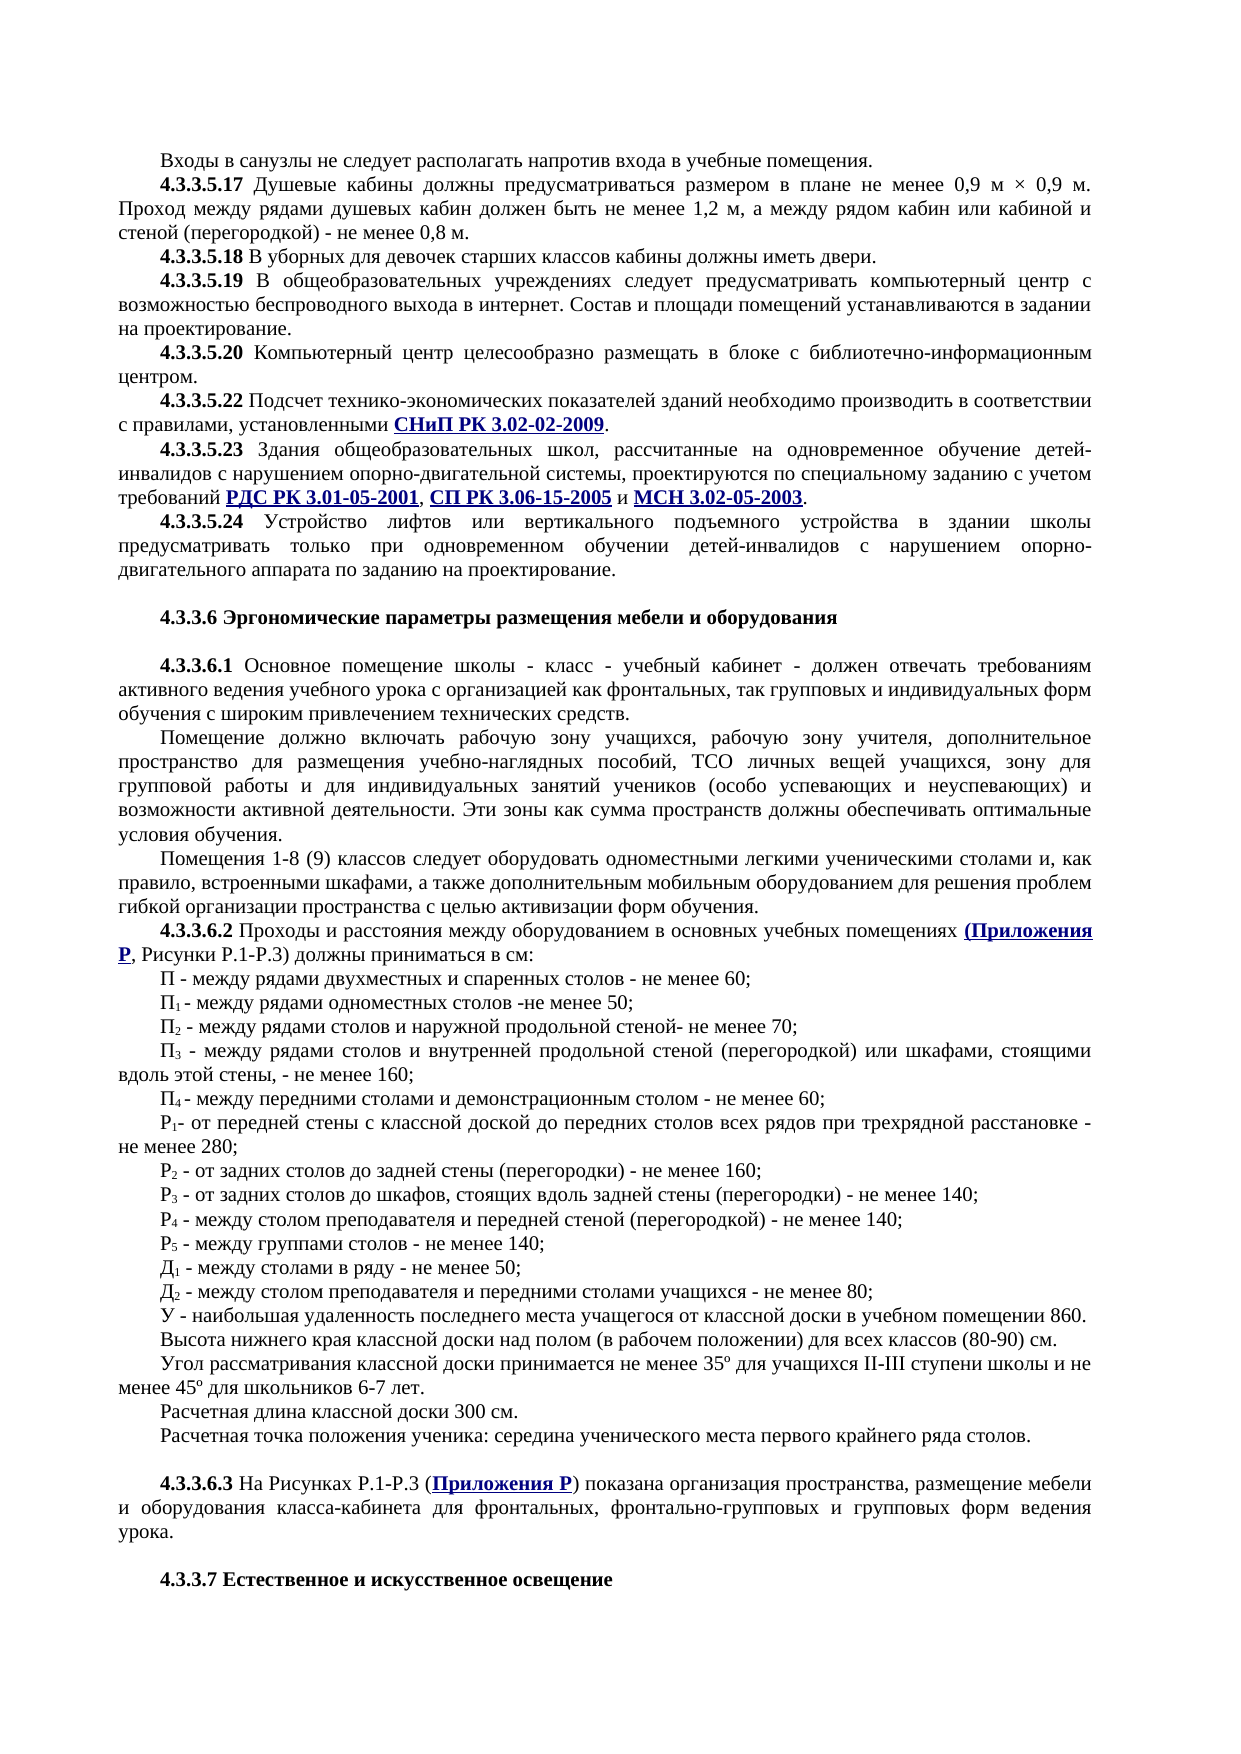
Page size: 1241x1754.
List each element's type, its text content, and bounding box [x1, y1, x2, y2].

text П - между рядами двухместных и спаренных столов - не менее 60; [118, 966, 1092, 990]
text 4.3.3.5.18 В уборных для девочек старших классов кабины должны иметь двери. [118, 244, 1092, 268]
text Угол рассматривания классной доски принимается не менее 35º для учащихся II-III ступени школы и не менее 45º для школьников 6-7 лет. [118, 1351, 1092, 1399]
text П3 - между рядами столов и внутренней продольной стеной (перегородкой) или шкафами, стоящими вдоль этой стены, - не менее 160; [118, 1038, 1092, 1086]
text Помещения 1-8 (9) классов следует оборудовать одноместными легкими ученическими столами и, как правило, встроенными шкафами, а также дополнительным мобильным оборудованием для решения проблем гибкой организации пространства с целью активизации форм обучения. [118, 846, 1092, 918]
text Д2 - между столом преподавателя и передними столами учащихся - не менее 80; [118, 1279, 1092, 1303]
text Высота нижнего края классной доски над полом (в рабочем положении) для всех классов (80-90) см. [118, 1327, 1092, 1351]
text 4.3.3.5.20 Компьютерный центр целесообразно размещать в блоке с библиотечно-информационным центром. [118, 340, 1092, 388]
text Помещение должно включать рабочую зону учащихся, рабочую зону учителя, дополнительное пространство для размещения учебно-наглядных пособий, ТСО личных вещей учащихся, зону для групповой работы и для индивидуальных занятий учеников (особо успевающих и неуспевающих) и возможности активной деятельности. Эти зоны как сумма пространств должны обеспечивать оптимальные условия обучения. [118, 725, 1092, 846]
text Расчетная точка положения ученика: середина ученического места первого крайнего ряда столов. [118, 1423, 1092, 1447]
text П1 - между рядами одноместных столов -не менее 50; [118, 990, 1092, 1014]
text Д1 - между столами в ряду - не менее 50; [118, 1254, 1092, 1279]
text П2 - между рядами столов и наружной продольной стеной- не менее 70; [118, 1014, 1092, 1038]
text Р2 - от задних столов до задней стены (перегородки) - не менее 160; [118, 1158, 1092, 1182]
text Расчетная длина классной доски 300 см. [118, 1399, 1092, 1423]
text 4.3.3.6 Эргономические параметры размещения мебели и оборудования [118, 605, 1092, 629]
text 4.3.3.5.19 В общеобразовательных учреждениях следует предусматривать компьютерный центр с возможностью беспроводного выхода в интернет. Состав и площади помещений устанавливаются в задании на проектирование. [118, 268, 1092, 340]
text Р4 - между столом преподавателя и передней стеной (перегородкой) - не менее 140; [118, 1206, 1092, 1231]
text 4.3.3.5.24 Устройство лифтов или вертикального подъемного устройства в здании школы предусматривать только при одновременном обучении детей-инвалидов с нарушением опорно-двигательного аппарата по заданию на проектирование. [118, 509, 1092, 581]
text 4.3.3.6.2 Проходы и расстояния между оборудованием в основных учебных помещениях (Приложения Р, Рисунки Р.1-Р.3) должны приниматься в см: [118, 918, 1092, 966]
text 4.3.3.5.17 Душевые кабины должны предусматриваться размером в плане не менее 0,9 м × 0,9 м. Проход между рядами душевых кабин должен быть не менее 1,2 м, а между рядом кабин или кабиной и стеной (перегородкой) - не менее 0,8 м. [118, 172, 1092, 244]
text 4.3.3.5.22 Подсчет технико-экономических показателей зданий необходимо производить в соответствии с правилами, установленными СНиП РК 3.02-02-2009. [118, 388, 1092, 436]
text 4.3.3.5.23 Здания общеобразовательных школ, рассчитанные на одновременное обучение детей-инвалидов с нарушением опорно-двигательной системы, проектируются по специальному заданию с учетом требований РДС РК 3.01-05-2001, СП РК 3.06-15-2005 и МСН 3.02-05-2003. [118, 436, 1092, 509]
text У - наибольшая удаленность последнего места учащегося от классной доски в учебном помещении 860. [118, 1303, 1092, 1327]
text 4.3.3.6.3 На Рисунках Р.1-Р.3 (Приложения Р) показана организация пространства, размещение мебели и оборудования класса-кабинета для фронтальных, фронтально-групповых и групповых форм ведения урока. [118, 1471, 1092, 1543]
text Р5 - между группами столов - не менее 140; [118, 1231, 1092, 1254]
text П4 - между передними столами и демонстрационным столом - не менее 60; [118, 1086, 1092, 1110]
text 4.3.3.6.1 Основное помещение школы - класс - учебный кабинет - должен отвечать требованиям активного ведения учебного урока с организацией как фронтальных, так групповых и индивидуальных форм обучения с широким привлечением технических средств. [118, 653, 1092, 725]
text Входы в санузлы не следует располагать напротив входа в учебные помещения. [118, 148, 1092, 172]
text 4.3.3.7 Естественное и искусственное освещение [118, 1567, 1092, 1591]
text Р3 - от задних столов до шкафов, стоящих вдоль задней стены (перегородки) - не менее 140; [118, 1182, 1092, 1206]
text Р1- от передней стены с классной доской до передних столов всех рядов при трехрядной расстановке - не менее 280; [118, 1110, 1092, 1158]
